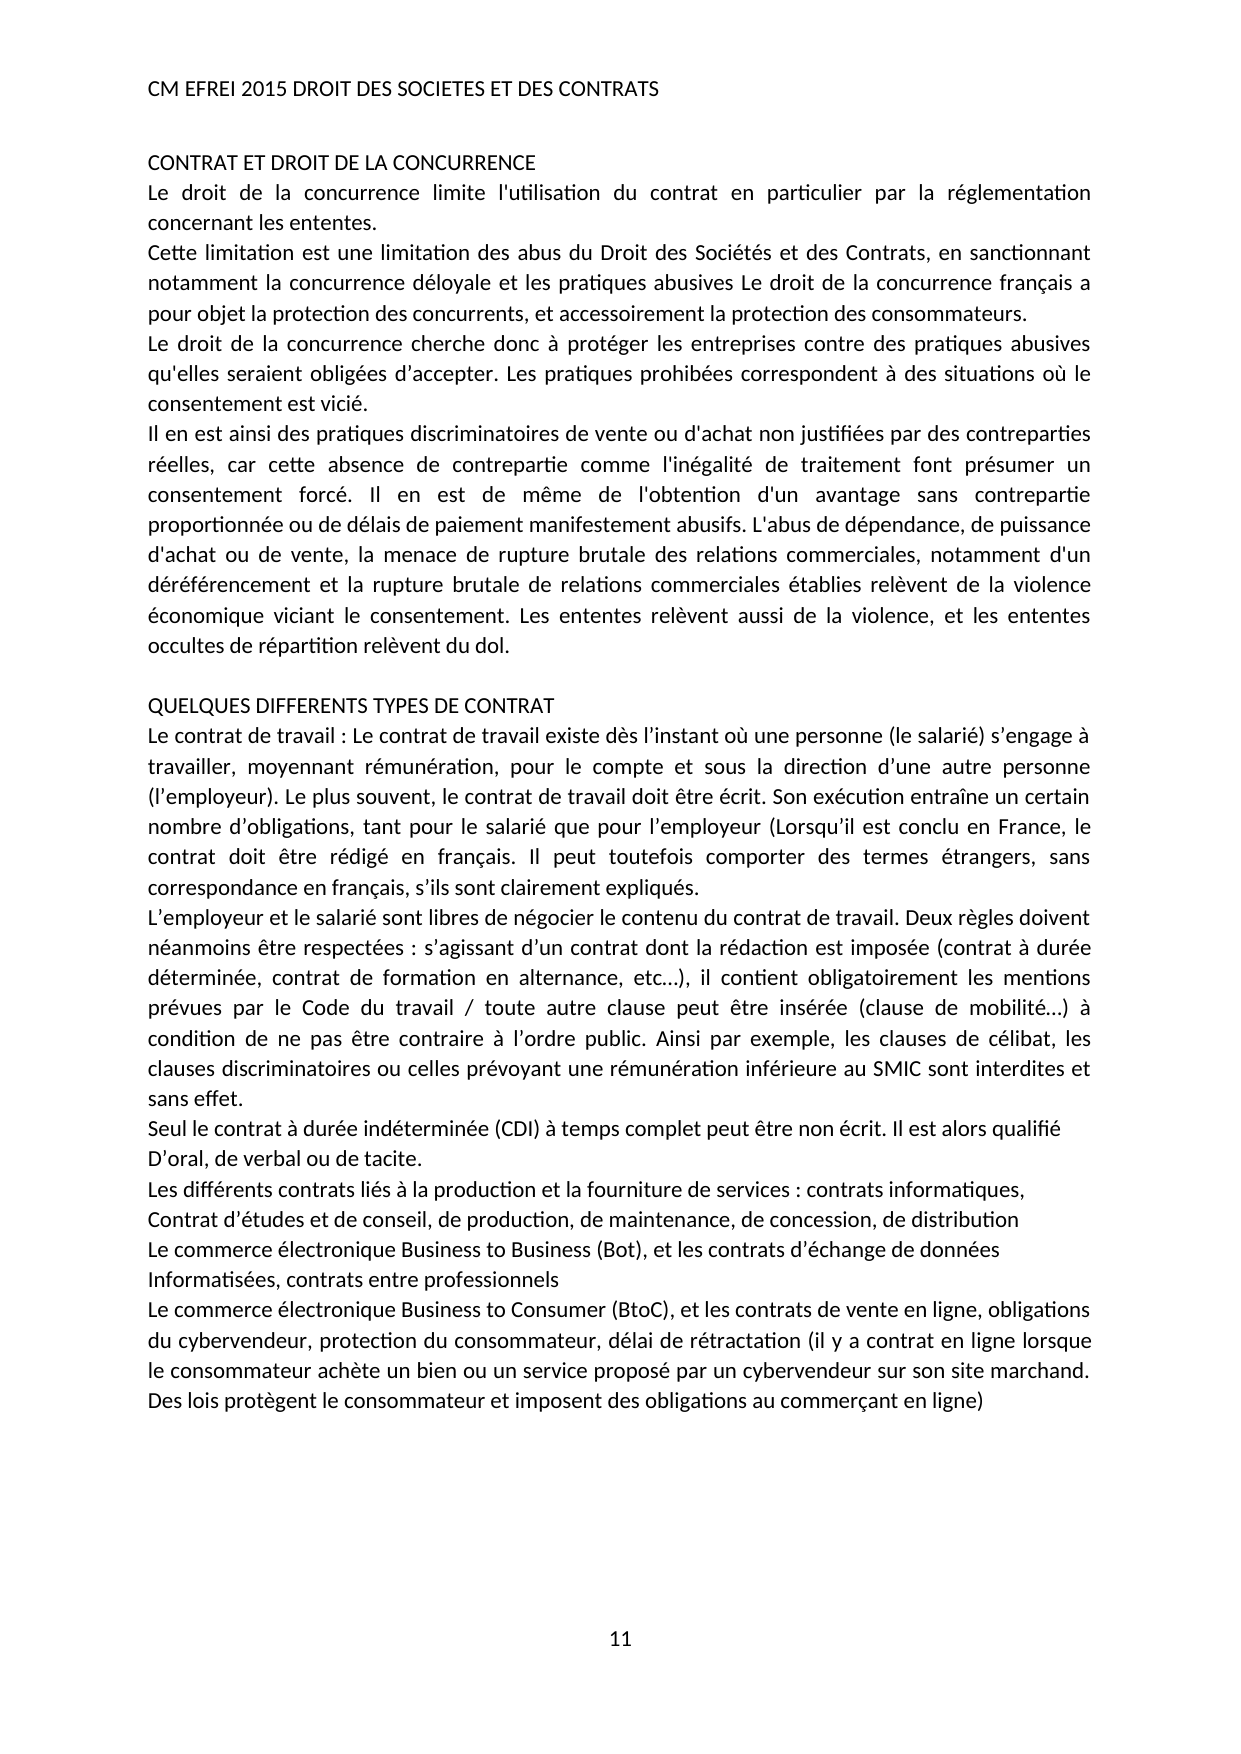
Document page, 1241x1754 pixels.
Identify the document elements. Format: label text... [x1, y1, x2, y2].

text Le commerce électronique Business to Business (Bot), et les contrats d’échange de données [148, 1235, 1093, 1263]
text Le droit de la concurrence limite l'utilisation du contrat en particulier par la réglementation concernant les ententes. [148, 178, 1093, 236]
text Le droit de la concurrence cherche donc à protéger les entreprises contre des pratiques abusives qu'elles seraient obligées d’accepter. Les pratiques prohibées correspondent à des situations où le consentement est vicié. [148, 329, 1093, 417]
text QUELQUES DIFFERENTS TYPES DE CONTRAT [148, 691, 1093, 719]
text Les différents contrats liés à la production et la fourniture de services : contrats informatiques, [148, 1175, 1093, 1203]
text Contrat d’études et de conseil, de production, de maintenance, de concession, de distribution [148, 1205, 1093, 1233]
text Le commerce électronique Business to Consumer (BtoC), et les contrats de vente en ligne, obligations du cybervendeur, protection du consommateur, délai de rétractation (il y a contrat en ligne lorsque le consommateur achète un bien ou un service proposé par un cybervendeur sur son site marchand. Des lois protègent le consommateur et imposent des obligations au commerçant en ligne) [148, 1296, 1093, 1414]
text Le contrat de travail : Le contrat de travail existe dès l’instant où une personne (le salarié) s’engage à travailler, moyennant rémunération, pour le compte et sous la direction d’une autre personne (l’employeur). Le plus souvent, le contrat de travail doit être écrit. Son exécution entraîne un certain nombre d’obligations, tant pour le salarié que pour l’employeur (Lorsqu’il est conclu en France, le contrat doit être rédigé en français. Il peut toutefois comporter des termes étrangers, sans correspondance en français, s’ils sont clairement expliqués. [148, 722, 1093, 901]
text Cette limitation est une limitation des abus du Droit des Sociétés et des Contrats, en sanctionnant notamment la concurrence déloyale et les pratiques abusives Le droit de la concurrence français a pour objet la protection des concurrents, et accessoirement la protection des consommateurs. [148, 238, 1093, 327]
text Seul le contrat à durée indéterminée (CDI) à temps complet peut être non écrit. Il est alors qualifié [148, 1114, 1093, 1142]
text CONTRAT ET DROIT DE LA CONCURRENCE [148, 148, 1093, 176]
text Il en est ainsi des pratiques discriminatoires de vente ou d'achat non justifiées par des contreparties réelles, car cette absence de contrepartie comme l'inégalité de traitement font présumer un consentement forcé. Il en est de même de l'obtention d'un avantage sans contrepartie proportionnée ou de délais de paiement manifestement abusifs. L'abus de dépendance, de puissance d'achat ou de vente, la menace de rupture brutale des relations commerciales, notamment d'un déréférencement et la rupture brutale de relations commerciales établies relèvent de la violence économique viciant le consentement. Les ententes relèvent aussi de la violence, et les ententes occultes de répartition relèvent du dol. [148, 419, 1093, 659]
text L’employeur et le salarié sont libres de négocier le contenu du contrat de travail. Deux règles doivent néanmoins être respectées : s’agissant d’un contrat dont la rédaction est imposée (contrat à durée déterminée, contrat de formation en alternance, etc…), il contient obligatoirement les mentions prévues par le Code du travail / toute autre clause peut être insérée (clause de mobilité…) à condition de ne pas être contraire à l’ordre public. Ainsi par exemple, les clauses de célibat, les clauses discriminatoires ou celles prévoyant une rémunération inférieure au SMIC sont interdites et sans effet. [148, 903, 1093, 1112]
text D’oral, de verbal ou de tacite. [148, 1144, 1093, 1172]
text Informatisées, contrats entre professionnels [148, 1265, 1093, 1293]
